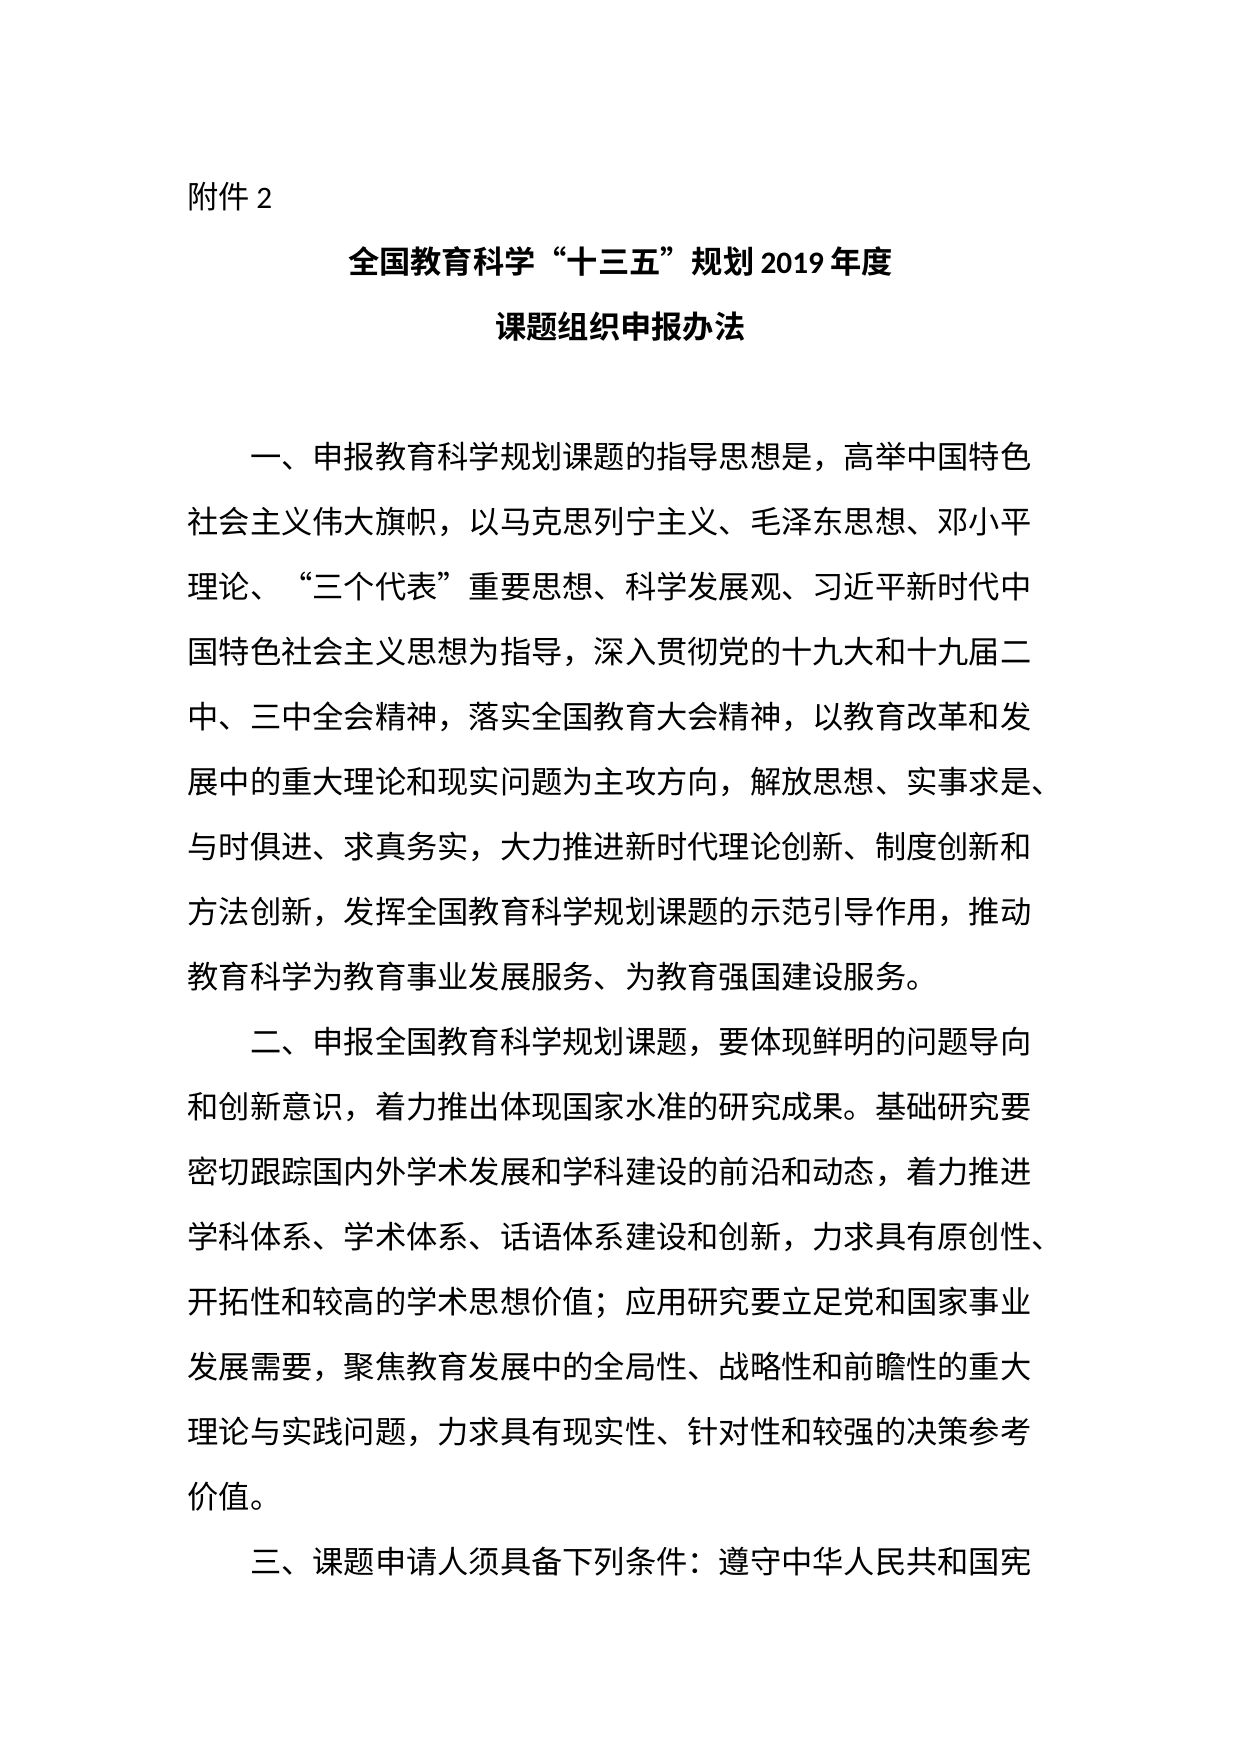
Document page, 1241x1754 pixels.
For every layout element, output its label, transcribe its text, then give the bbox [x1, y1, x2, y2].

text 一、申报教育科学规划课题的指导思想是，高举中国特色社会主义伟大旗帜，以马克思列宁主义、毛泽东思想、邓小平理论、“三个代表”重要思想、科学发展观、习近平新时代中国特色社会主义思想为指导，深入贯彻党的十九大和十九届二中、三中全会精神，落实全国教育大会精神，以教育改革和发展中的重大理论和现实问题为主攻方向，解放思想、实事求是、与时俱进、求真务实，大力推进新时代理论创新、制度创新和方法创新，发挥全国教育科学规划课题的示范引导作用，推动教育科学为教育事业发展服务、为教育强国建设服务。 [187, 422, 1053, 1007]
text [187, 1527, 1053, 1592]
text 二、申报全国教育科学规划课题，要体现鲜明的问题导向和创新意识，着力推出体现国家水准的研究成果。基础研究要密切跟踪国内外学术发展和学科建设的前沿和动态，着力推进学科体系、学术体系、话语体系建设和创新，力求具有原创性、开拓性和较高的学术思想价值；应用研究要立足党和国家事业发展需要，聚焦教育发展中的全局性、战略性和前瞻性的重大理论与实践问题，力求具有现实性、针对性和较强的决策参考价值。 [187, 1007, 1053, 1527]
text 课题组织申报办法 [187, 292, 1053, 357]
text 全国教育科学“十三五”规划2019年度 [187, 227, 1053, 292]
text 附件2 [187, 162, 1053, 227]
